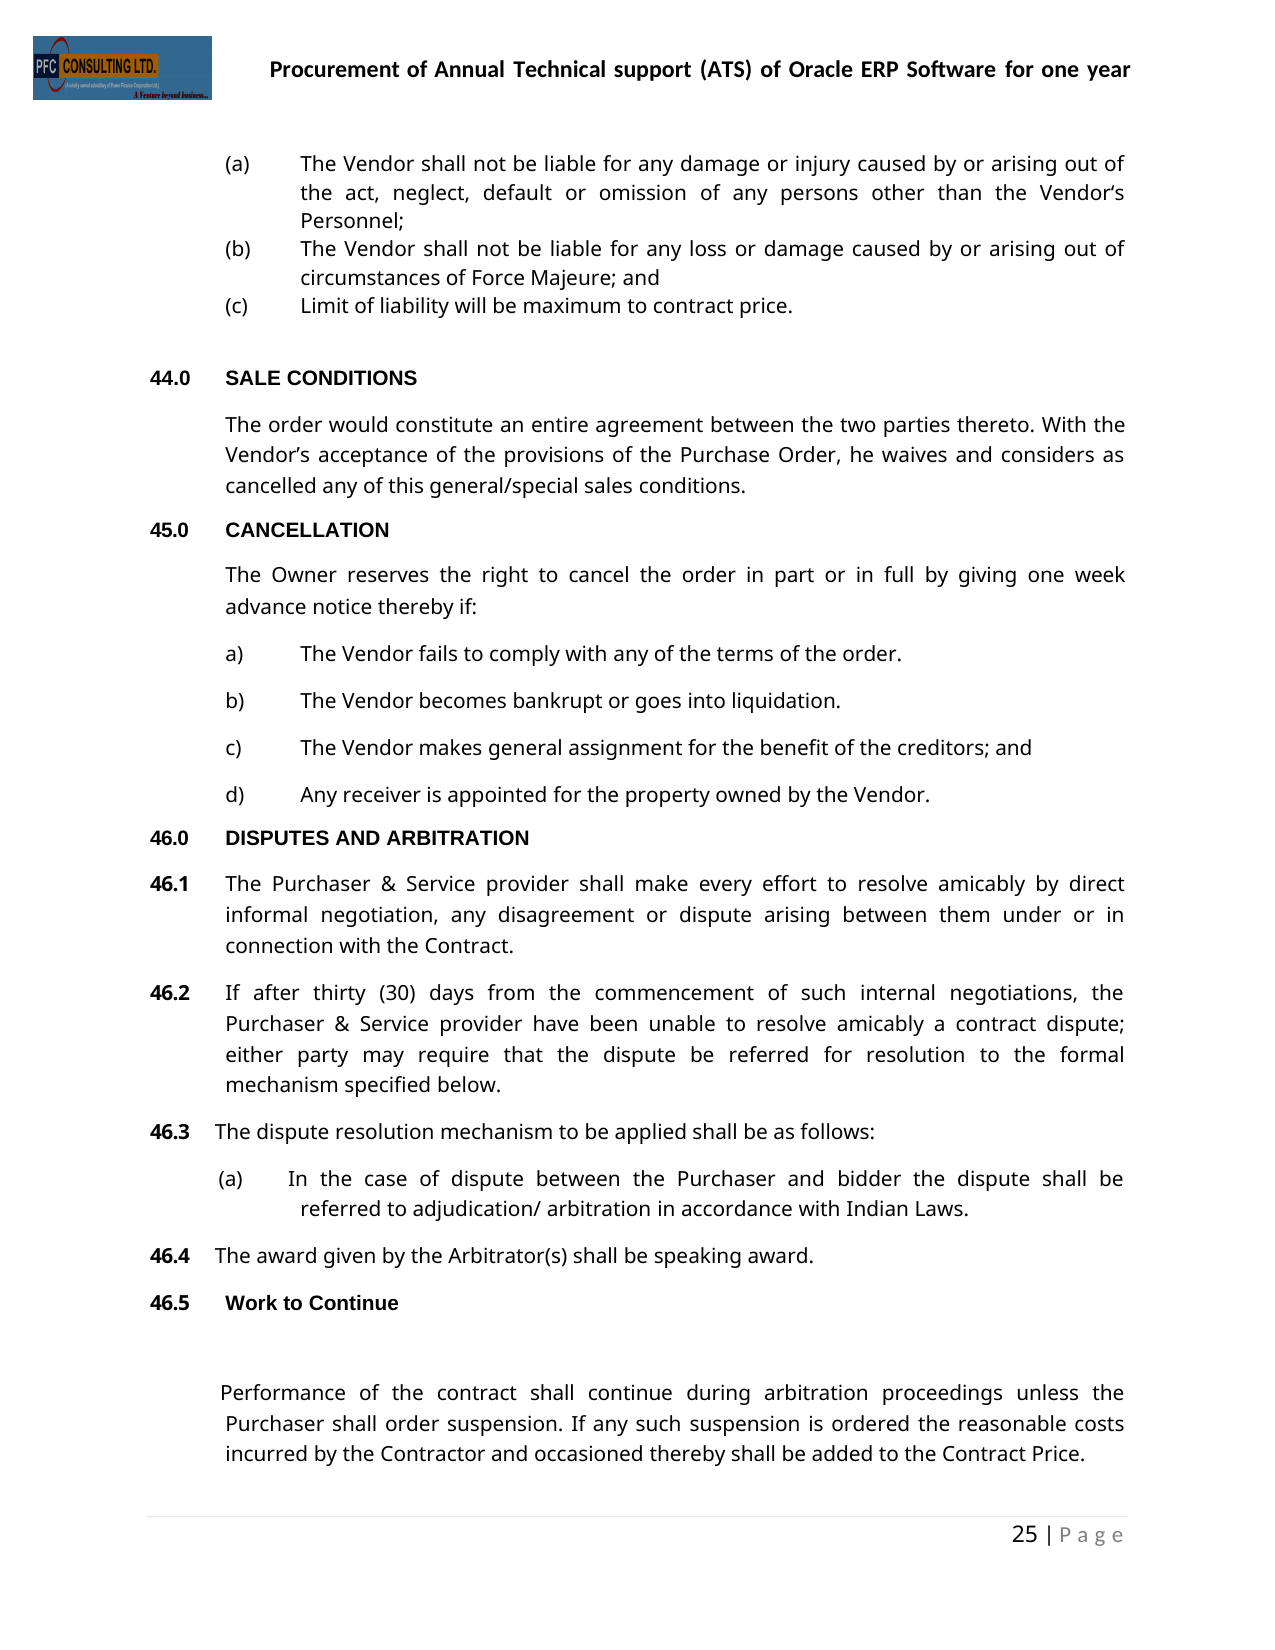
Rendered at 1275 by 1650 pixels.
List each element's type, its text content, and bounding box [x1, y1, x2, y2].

subtitle Work to Continue [150, 1288, 1227, 1316]
text The Owner reserves the right to cancel the order in part or in full by giving one week advance notice thereby if: [225, 561, 1125, 620]
text Performance of the contract shall continue during arbitration proceedings unless the Purchaser shall order suspension. If any such suspension is ordered the reasonable costs incurred by the Contractor and occasioned thereby shall be added to the Contract Price. [220, 1378, 1125, 1468]
list In the case of dispute between the Purchaser and bidder the dispute shall be referred to adjudication/ arbitration in accordance with Indian Laws. [218, 1164, 1124, 1223]
list The Vendor shall not be liable for any damage or injury caused by or arising out of the act, neglect, default or omission of any persons other than the Vendor‘s Personnel; [225, 149, 1125, 234]
list The Purchaser & Service provider shall make every effort to resolve amicably by direct informal negotiation, any disagreement or dispute arising between them under or in connection with the Contract. [150, 869, 1126, 959]
list The Vendor shall not be liable for any loss or damage caused by or arising out of circumstances of Force Majeure; and [225, 234, 1125, 291]
list The award given by the Arbitrator(s) shall be speaking award. [150, 1241, 1227, 1270]
list If after thirty (30) days from the commencement of such internal negotiations, the Purchaser & Service provider have been unable to resolve amicably a contract dispute; either party may require that the dispute be referred for resolution to the formal mechanism specified below. [150, 978, 1125, 1099]
list The dispute resolution mechanism to be applied shall be as follows: [150, 1117, 1227, 1146]
list Any receiver is appointed for the property owned by the Vendor. [225, 780, 1227, 809]
list Limit of liability will be maximum to contract price. [225, 291, 1227, 320]
list The Vendor fails to comply with any of the terms of the order. [225, 639, 1227, 668]
text The order would constitute an entire agreement between the two parties thereto. With the Vendor’s acceptance of the provisions of the Purchase Order, he waives and considers as cancelled any of this general/special sales conditions. [225, 410, 1126, 499]
picture [33, 36, 212, 100]
subtitle CANCELLATION [150, 518, 1227, 542]
list The Vendor becomes bankrupt or goes into liquidation. [225, 686, 1227, 714]
subtitle DISPUTES AND ARBITRATION [150, 826, 1227, 850]
list The Vendor makes general assignment for the benefit of the creditors; and [225, 733, 1227, 762]
subtitle 44.0 SALE CONDITIONS [150, 366, 1227, 390]
